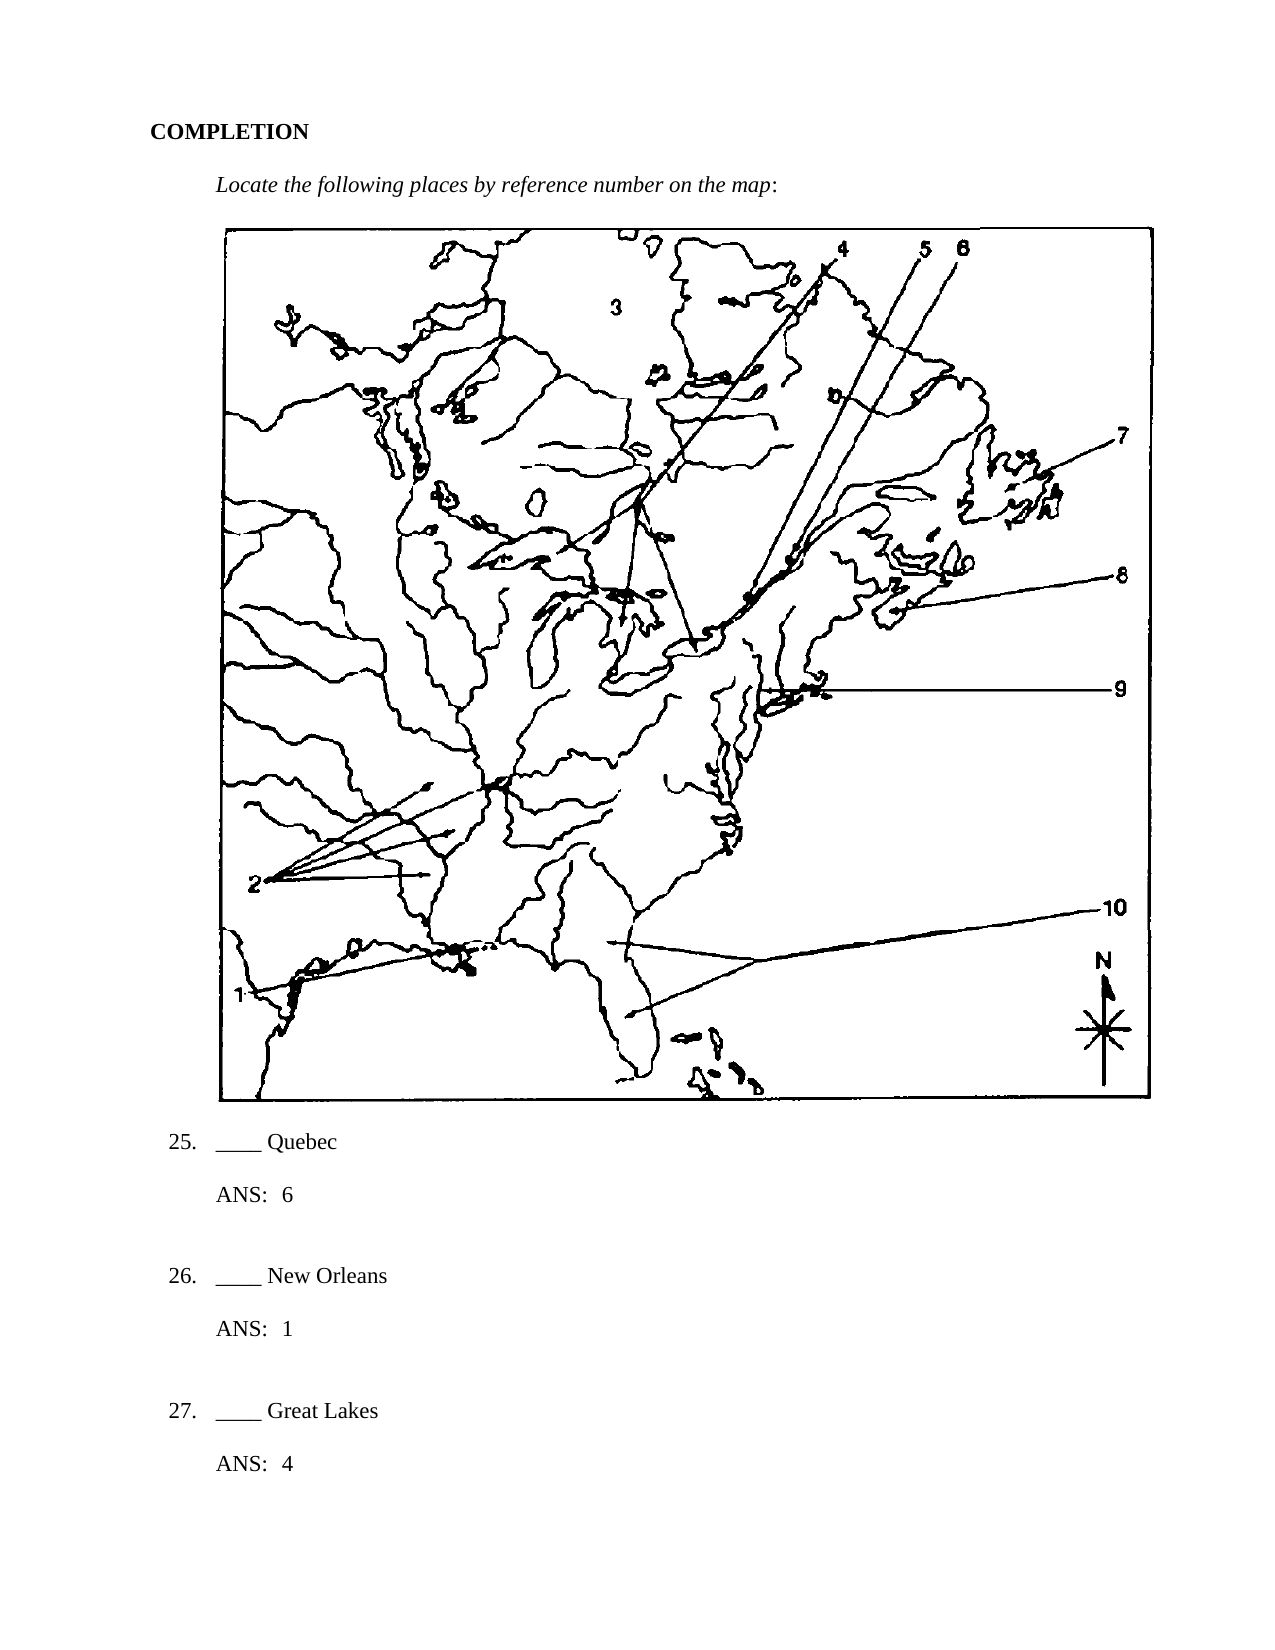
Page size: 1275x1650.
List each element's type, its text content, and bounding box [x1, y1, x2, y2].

text 25. ____ Quebec [150, 1128, 1162, 1154]
text ANS: 6 [216, 1181, 1162, 1207]
text ANS: 1 [216, 1315, 1162, 1342]
text Locate the following places by reference number on the map: [216, 171, 1162, 197]
text 27. ____ Great Lakes [150, 1397, 1162, 1423]
text 26. ____ New Orleans [150, 1262, 1162, 1289]
picture [215, 223, 1155, 1102]
text ANS: 4 [216, 1449, 1162, 1476]
text COMPLETION [150, 118, 1162, 144]
